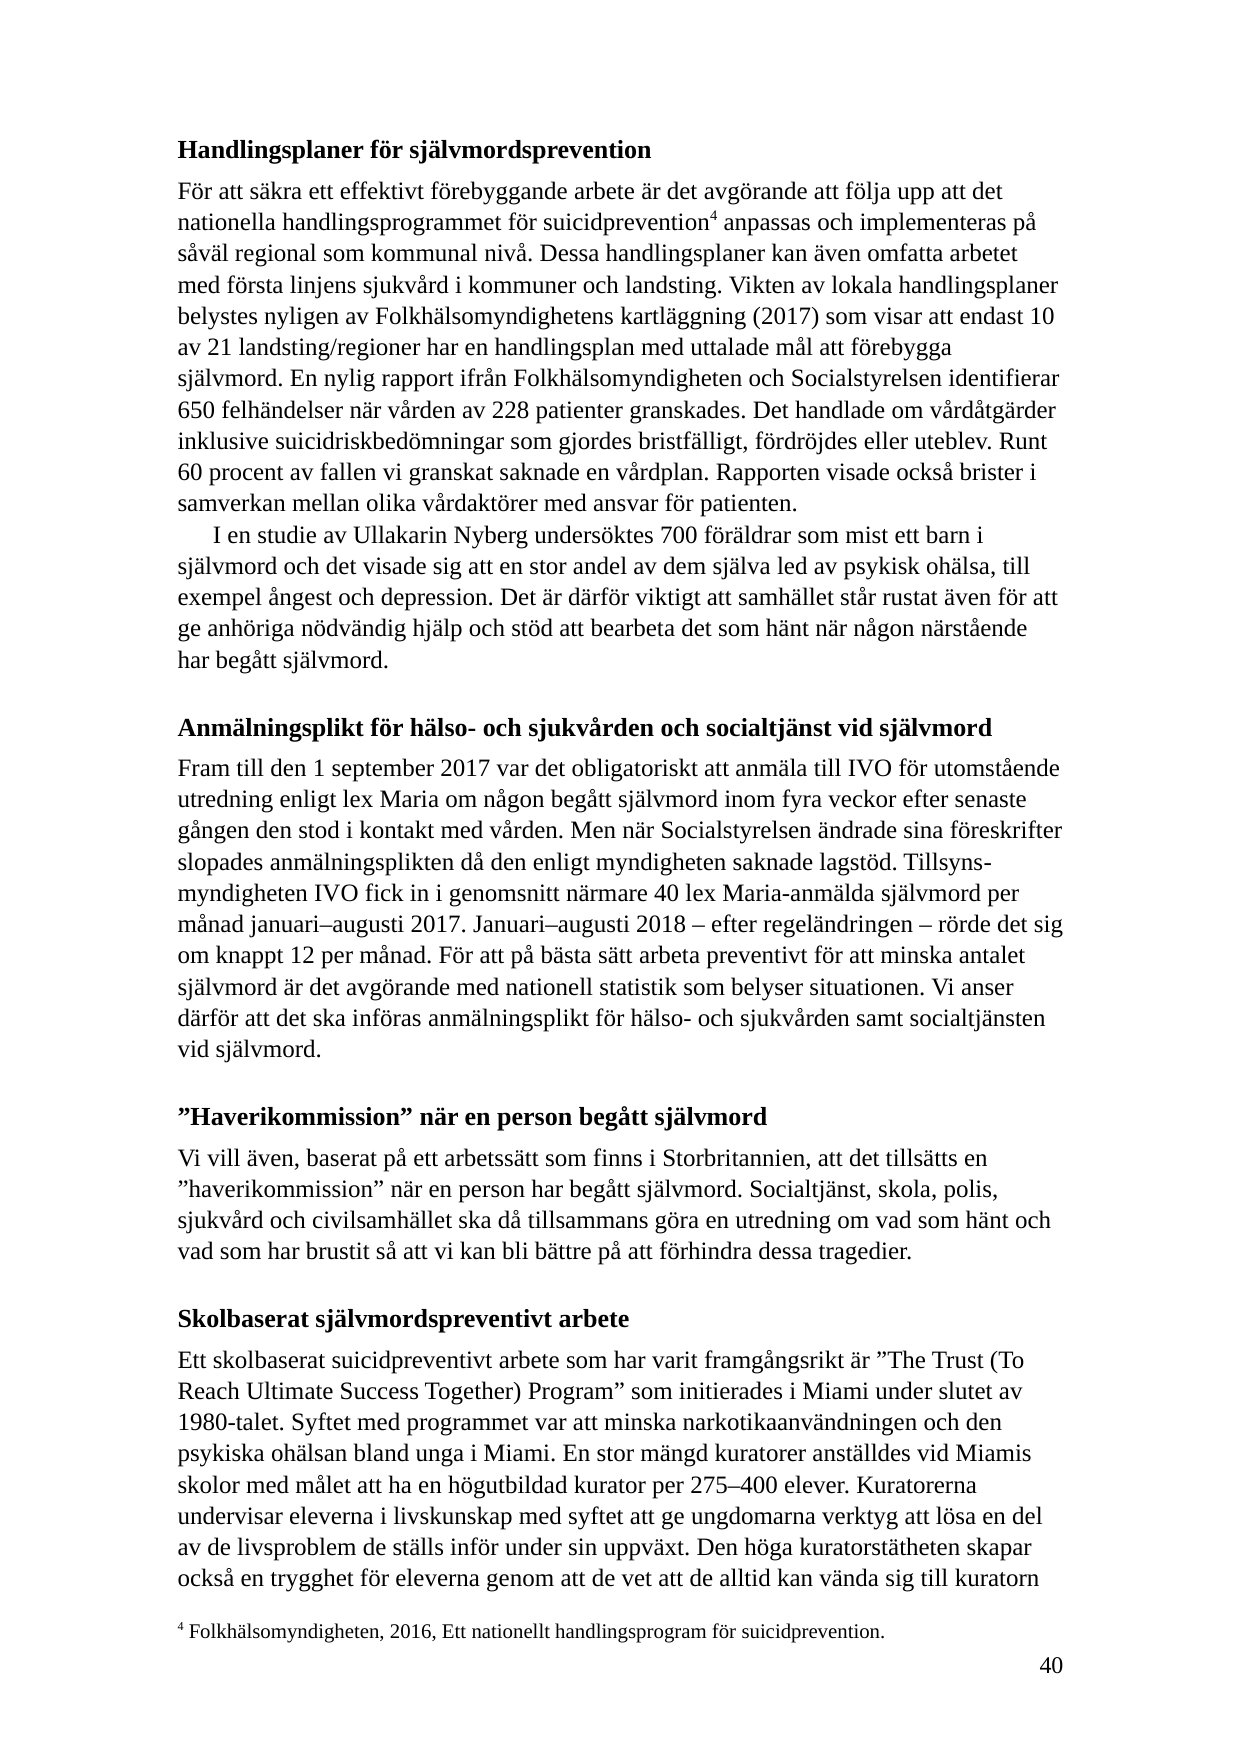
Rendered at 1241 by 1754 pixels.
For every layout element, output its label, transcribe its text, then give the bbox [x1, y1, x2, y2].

text I en studie av Ullakarin Nyberg undersöktes 700 föräldrar som mist ett barn i självmord och det visade sig att en stor andel av dem själva led av psykisk ohälsa, till exempel ångest och depression. Det är därför viktigt att samhället står rustat även för att ge anhöriga nödvändig hjälp och stöd att bearbeta det som hänt när någon närstående har begått självmord. [177, 517, 1063, 673]
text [177, 1342, 1063, 1592]
text Fram till den 1 september 2017 var det obligatoriskt att anmäla till IVO för utomstående utredning enligt lex Maria om någon begått självmord inom fyra veckor efter senaste gången den stod i kontakt med vården. Men när Socialstyrelsen ändrade sina föreskrifter slopades anmälningsplikten då den enligt myndigheten saknade lagstöd. Tillsynsmyndigheten IVO fick in i genomsnitt närmare 40 lex Maria-anmälda självmord per månad januari–augusti 2017. Januari–augusti 2018 – efter regeländringen – rörde det sig om knappt 12 per månad. För att på bästa sätt arbeta preventivt för att minska antalet självmord är det avgörande med nationell statistik som belyser situationen. Vi anser därför att det ska införas anmälningsplikt för hälso- och sjukvården samt socialtjänsten vid självmord. [177, 751, 1063, 1063]
text För att säkra ett effektivt förebyggande arbete är det avgörande att följa upp att det nationella handlingsprogrammet för suicidprevention anpassas och implementeras på såväl regional som kommunal nivå. Dessa handlingsplaner kan även omfatta arbetet med första linjens sjukvård i kommuner och landsting. Vikten av lokala handlingsplaner belystes nyligen av Folkhälsomyndighetens kartläggning (2017) som visar att endast 10 av 21 landsting/regioner har en handlingsplan med uttalade mål att förebygga självmord. En nylig rapport ifrån Folkhälsomyndigheten och Socialstyrelsen identifierar 650 felhändelser när vården av 228 patienter granskades. Det handlade om vårdåtgärder inklusive suicidriskbedömningar som gjordes bristfälligt, fördröjdes eller uteblev. Runt 60 procent av fallen vi granskat saknade en vårdplan. Rapporten visade också brister i samverkan mellan olika vårdaktörer med ansvar för patienten. [177, 173, 1063, 517]
text Vi vill även, baserat på ett arbetssätt som finns i Storbritannien, att det tillsätts en ”haverikommission” när en person har begått självmord. Socialtjänst, skola, polis, sjukvård och civilsamhället ska då tillsammans göra en utredning om vad som hänt och vad som har brustit så att vi kan bli bättre på att förhindra dessa tragedier. [177, 1140, 1063, 1265]
subtitle Anmälningsplikt för hälso- och sjukvården och socialtjänst vid självmord [177, 711, 1063, 742]
subtitle Handlingsplaner för självmordsprevention [177, 134, 1063, 165]
subtitle ”Haverikommission” när en person begått självmord [177, 1101, 1063, 1132]
subtitle Skolbaserat självmordspreventivt arbete [177, 1303, 1063, 1334]
